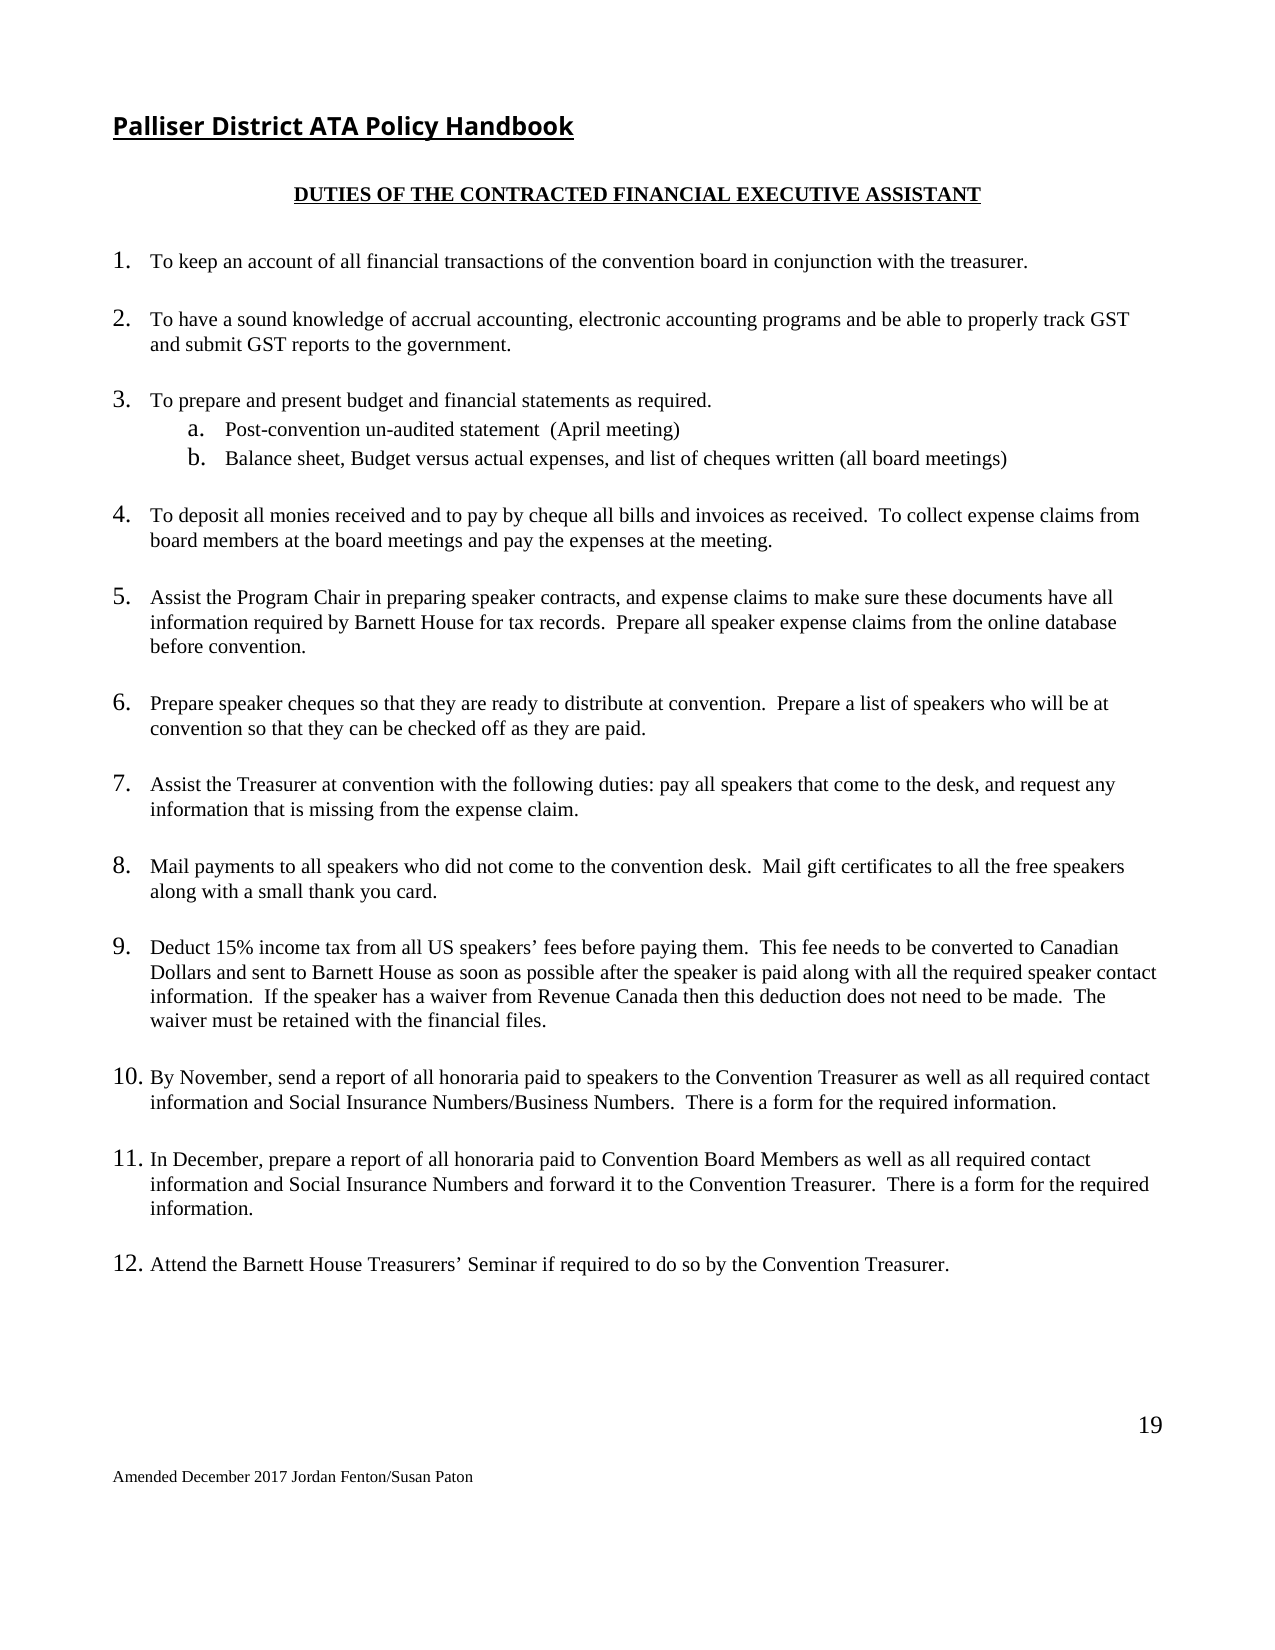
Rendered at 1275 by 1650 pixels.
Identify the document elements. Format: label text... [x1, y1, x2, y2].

list Attend the Barnett House Treasurers’ Seminar if required to do so by the Convention Treasurer. [112, 1248, 1162, 1277]
list To have a sound knowledge of accrual accounting, electronic accounting programs and be able to properly track GST and submit GST reports to the government. [112, 303, 1162, 356]
list To prepare and present budget and financial statements as required. [112, 384, 1162, 413]
list Post-convention un-audited statement (April meeting) [187, 413, 1162, 442]
list Assist the Program Chair in preparing speaker contracts, and expense claims to make sure these documents have all information required by Barnett House for tax records. Prepare all speaker expense claims from the online database before convention. [112, 581, 1162, 658]
list To deposit all monies received and to pay by cheque all bills and invoices as received. To collect expense claims from board members at the board meetings and pay the expenses at the meeting. [112, 499, 1162, 552]
list Assist the Treasurer at convention with the following duties: pay all speakers that come to the desk, and request any information that is missing from the expense claim. [112, 768, 1162, 821]
text DUTIES OF THE CONTRACTED FINANCIAL EXECUTIVE ASSISTANT [112, 182, 1162, 206]
list In December, prepare a report of all honoraria paid to Convention Board Members as well as all required contact information and Social Insurance Numbers and forward it to the Convention Treasurer. There is a form for the required information. [112, 1143, 1162, 1219]
list By November, send a report of all honoraria paid to speakers to the Convention Treasurer as well as all required contact information and Social Insurance Numbers/Business Numbers. There is a form for the required information. [112, 1061, 1162, 1114]
list Balance sheet, Budget versus actual expenses, and list of cheques written (all board meetings) [187, 442, 1162, 471]
list To keep an account of all financial transactions of the convention board in conjunction with the treasurer. [112, 246, 1162, 274]
list Deduct 15% income tax from all US speakers’ fees before paying them. This fee needs to be converted to Canadian Dollars and sent to Barnett House as soon as possible after the speaker is paid along with all the required speaker contact information. If the speaker has a waiver from Revenue Canada then this deduction does not need to be made. The waiver must be retained with the financial files. [112, 931, 1162, 1032]
list Prepare speaker cheques so that they are ready to distribute at convention. Prepare a list of speakers who will be at convention so that they can be checked off as they are paid. [112, 687, 1162, 739]
list Mail payments to all speakers who did not come to the convention desk. Mail gift certificates to all the free speakers along with a small thank you card. [112, 850, 1162, 903]
